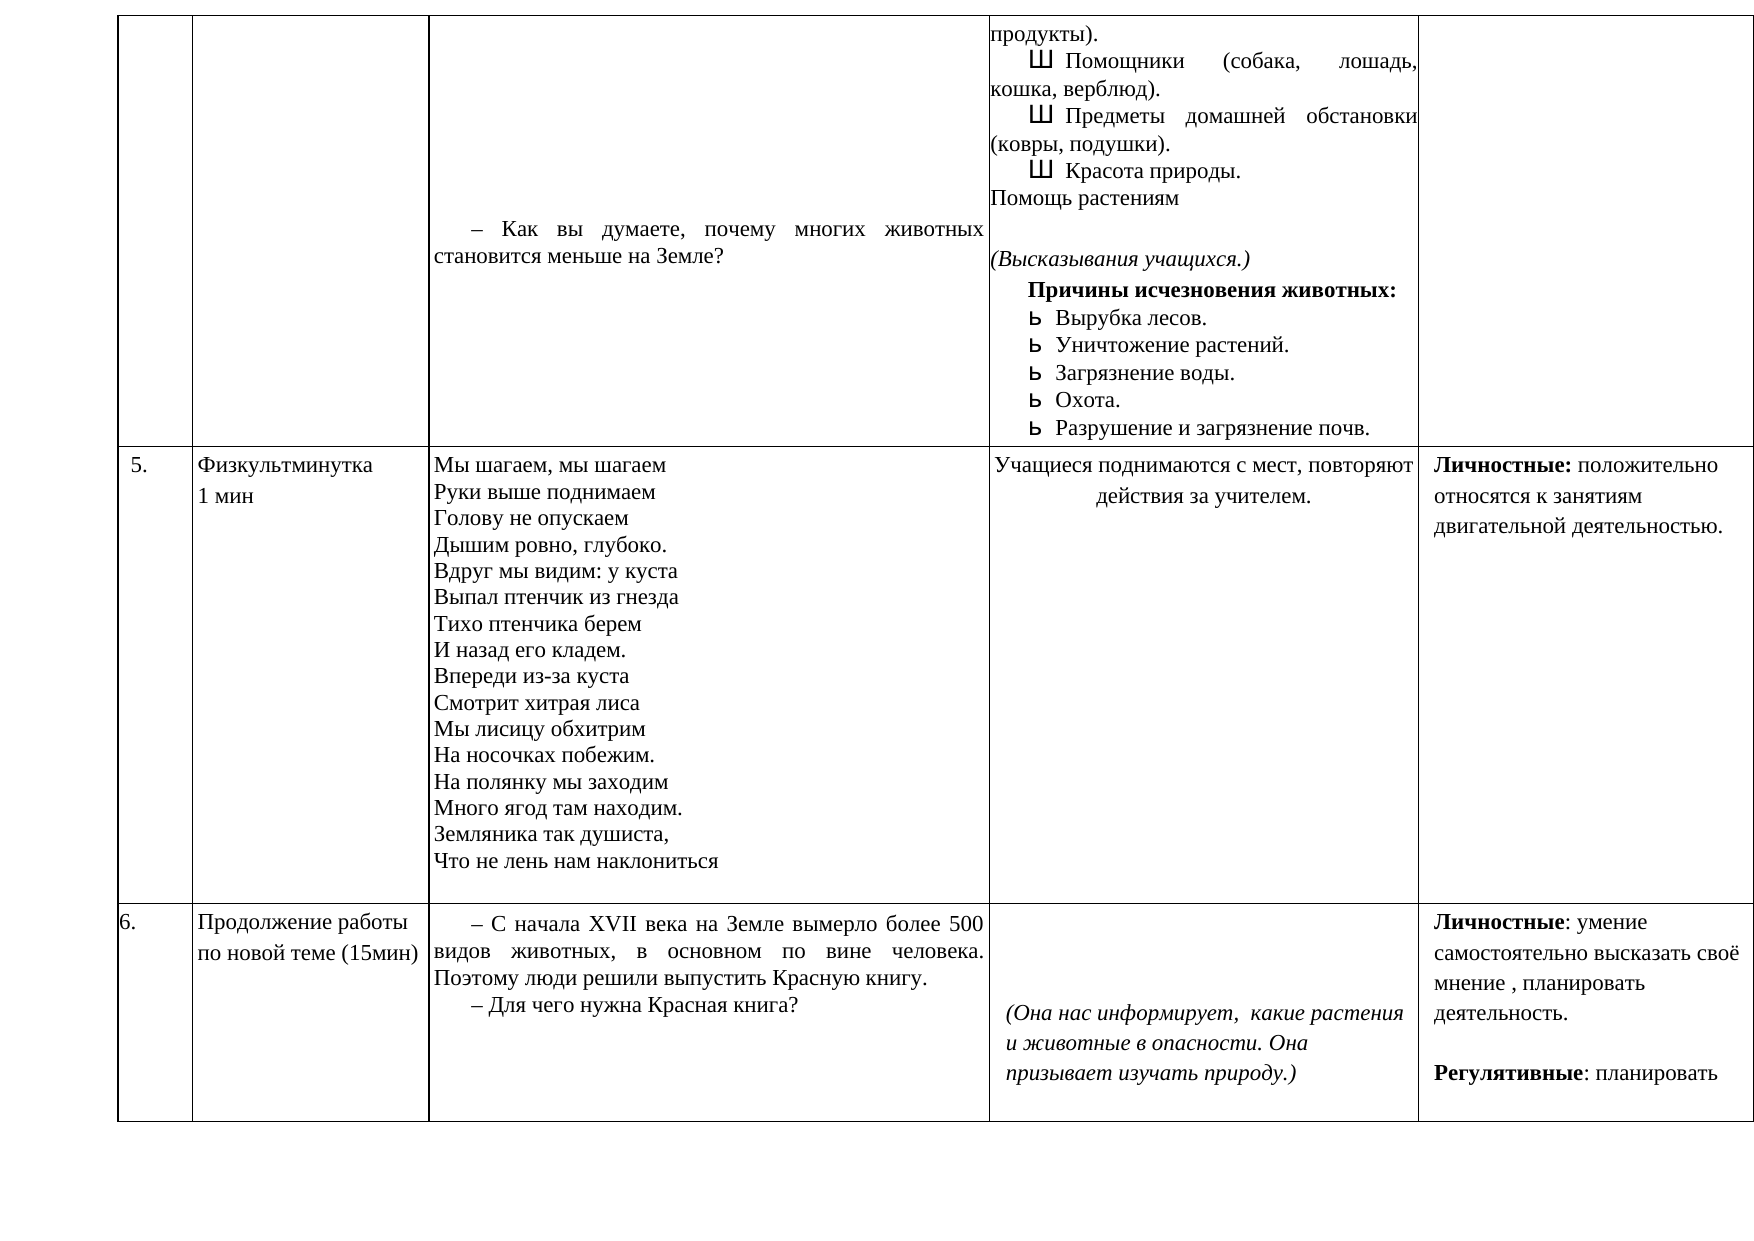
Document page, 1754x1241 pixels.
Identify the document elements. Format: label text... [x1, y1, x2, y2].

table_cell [1419, 16, 1753, 446]
table_cell Учащиеся поднимаются с мест, повторяют действия за учителем. [990, 447, 1418, 903]
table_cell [430, 904, 989, 1121]
table_cell Мы шагаем, мы шагаем Руки выше поднимаем Голову не опускаем Дышим ровно, глубоко. Вдруг мы видим: у куста Выпал птенчик из гнезда Тихо птенчика берем И назад его кладем. Впереди из-за куста Смотрит хитрая лиса Мы лисицу обхитрим На носочках побежим. На полянку мы заходим Много ягод там находим. Земляника так душиста, Что не лень нам наклониться [430, 447, 989, 903]
table_cell 5. [119, 447, 192, 903]
table_cell 4 [119, 16, 192, 446]
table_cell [193, 904, 428, 1121]
table_cell Личностные: положительно относятся к занятиям двигательной деятельностью. [1419, 447, 1753, 903]
table_cell Физкультминутка 1 мин [193, 447, 428, 903]
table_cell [990, 904, 1418, 1121]
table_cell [430, 16, 989, 446]
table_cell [990, 16, 1418, 446]
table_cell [1419, 904, 1753, 1121]
table_cell 6. [119, 904, 192, 1121]
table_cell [193, 16, 428, 446]
